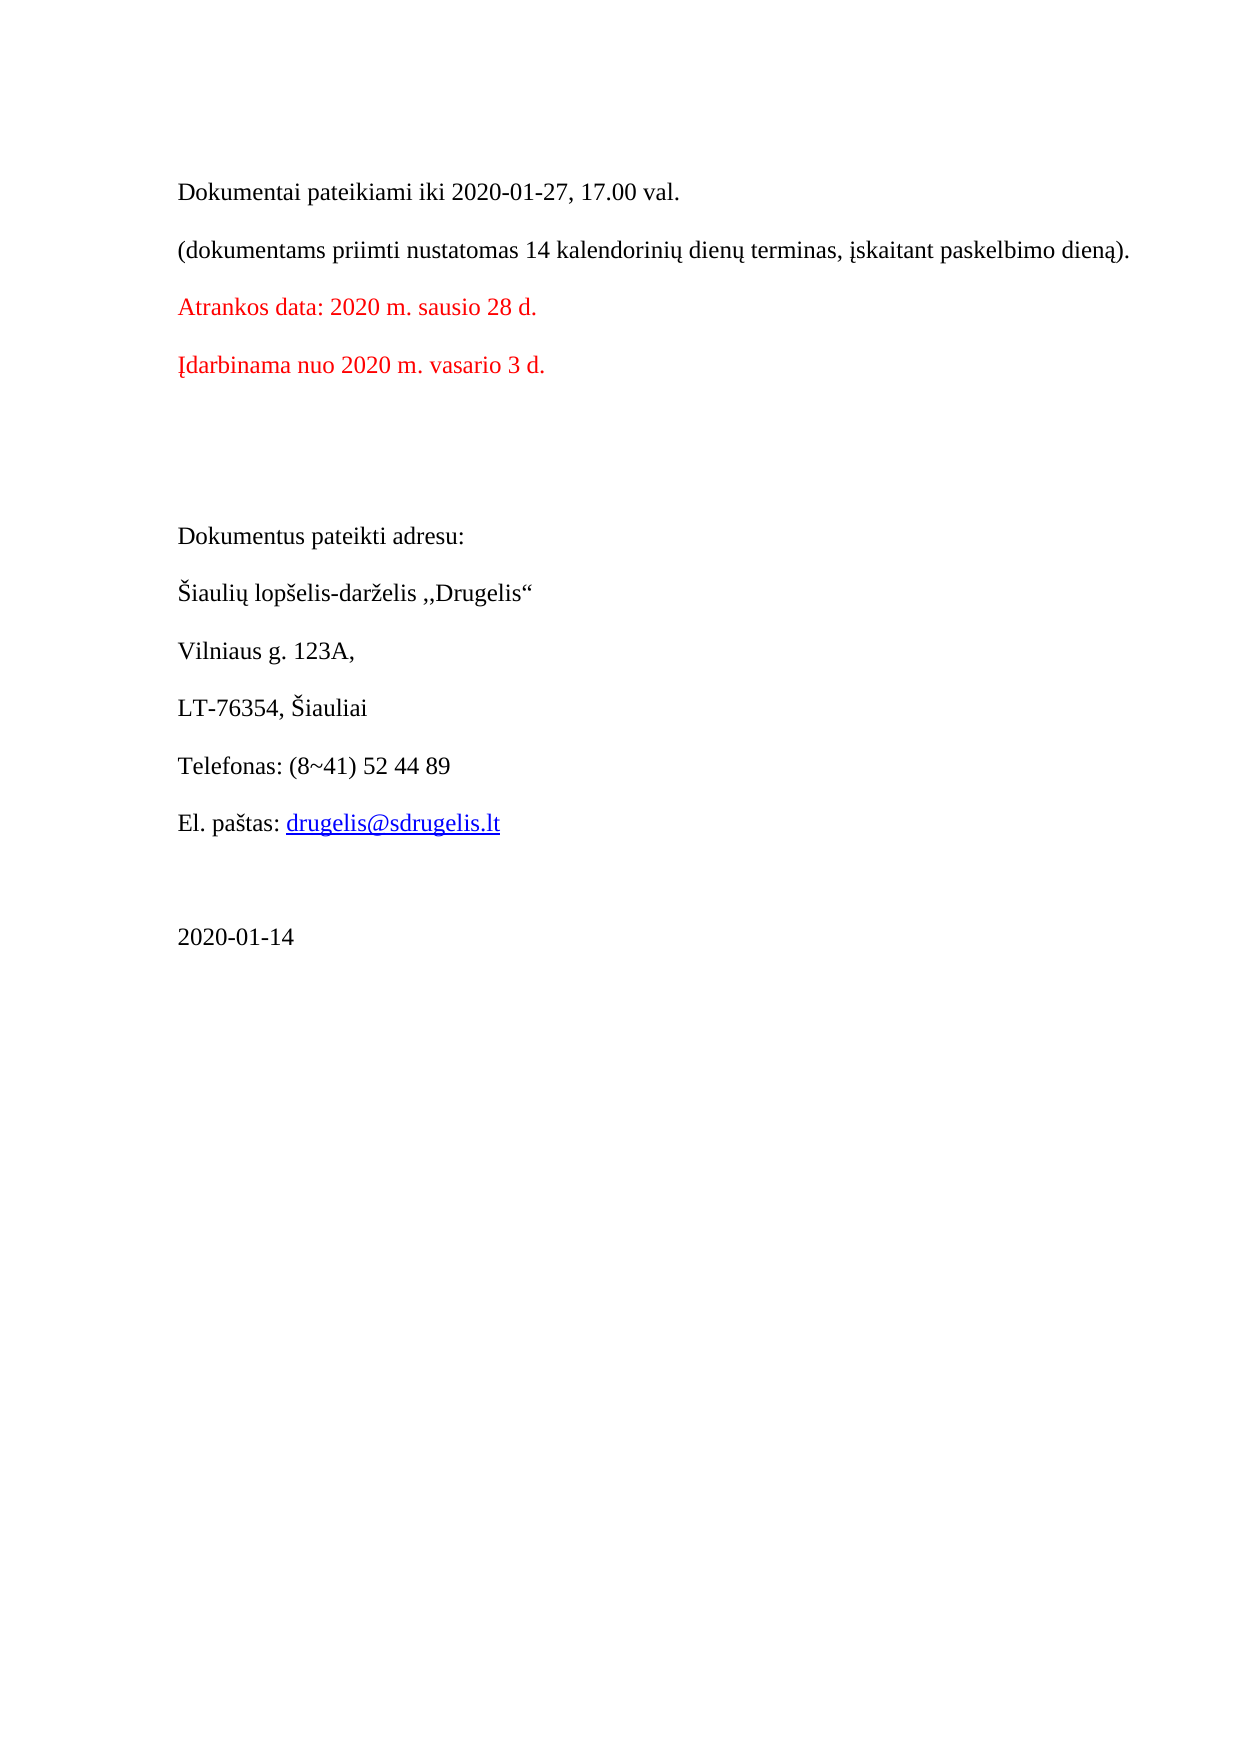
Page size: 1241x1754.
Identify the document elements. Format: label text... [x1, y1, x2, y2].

text Šiaulių lopšelis-darželis ,,Drugelis“ [177, 578, 1181, 607]
text Dokumentus pateikti adresu: [177, 521, 1181, 549]
text 2020-01-14 [177, 922, 1181, 951]
text Vilniaus g. 123A, [177, 636, 1181, 664]
text (dokumentams priimti nustatomas 14 kalendorinių dienų terminas, įskaitant paskelbimo dieną). [177, 235, 1181, 263]
text LT-76354, Šiauliai [177, 693, 1181, 722]
text Įdarbinama nuo 2020 m. vasario 3 d. [177, 350, 1181, 378]
text Dokumentai pateikiami iki 2020-01-27, 17.00 val. [177, 177, 1181, 206]
text Telefonas: (8~41) 52 44 89 [177, 751, 1181, 779]
text Atrankos data: 2020 m. sausio 28 d. [177, 292, 1181, 321]
text El. paštas: drugelis@sdrugelis.lt [177, 808, 1181, 837]
